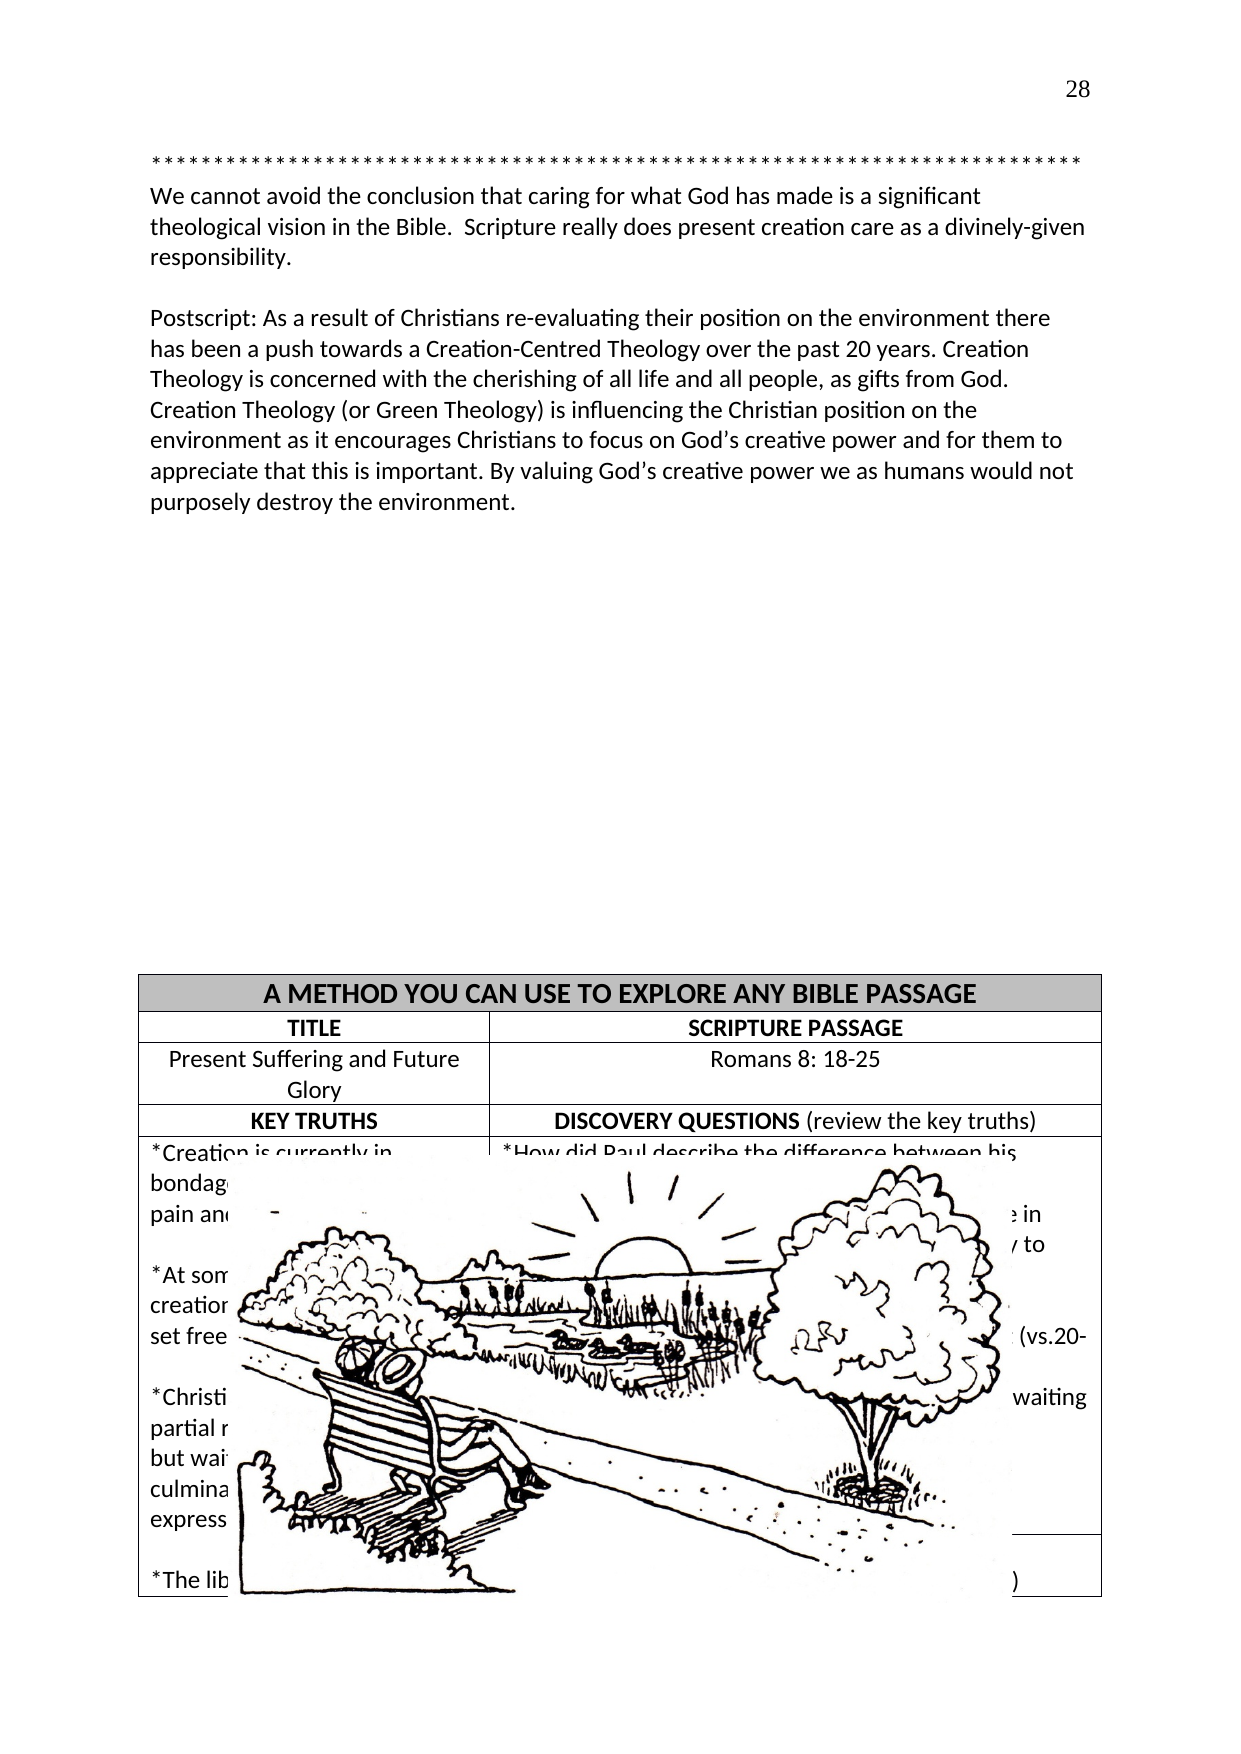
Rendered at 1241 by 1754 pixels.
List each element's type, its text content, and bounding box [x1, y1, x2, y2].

table_cell KEY TRUTHS [139, 1105, 489, 1136]
table_cell TITLE [139, 1012, 489, 1042]
table_cell UNDERSTANDING QUESTIONS (explore, expand and explain the key truths) [1012, 1535, 1101, 1596]
text ***************************************************************************We cannot avoid the conclusion that caring for what God has made is a significant theological vision in the Bible. Scripture really does present creation care as a divinely-given responsibility. [150, 150, 1090, 272]
table_header A METHOD YOU CAN USE TO EXPLORE ANY BIBLE PASSAGE [139, 975, 1101, 1011]
table_cell Romans 8: 18-25 [490, 1043, 1101, 1104]
table_cell SCRIPTURE PASSAGE [490, 1012, 1101, 1042]
picture [227, 1155, 1012, 1602]
table_cell *How did Paul describe the difference between his present and his future (v.18) *In vs.17-18, what type of suffering does Paul have in view, and what do you think he means by the glory to come? *What is creation waiting to see (v.19)? *For what reason has creation been forced to wait (vs.20-21)? *To what human experience did Paul compare his waiting (vs.22-23)? *For what are the children of God waiting (v.23)? *What is and is not genuine hope (vs.24-25)? *What causes us to wait patiently (v.25)? [490, 1137, 1101, 1534]
table_cell Present Suffering and Future Glory [139, 1043, 489, 1104]
table_cell DISCOVERY QUESTIONS (review the key truths) [490, 1105, 1101, 1136]
table_cell *Creation is currently in bondage to frustration, decay, pain and longing. *At some point in the future, creation will be redeemed and set free. It awaits liberation. *Christians have experienced partial redemption and release, but wait for its completion and culmination (its full and final expression) *The liberation of creation seems to be linked to the ultimate release that Christians will experience. [139, 1137, 489, 1596]
text Postscript: As a result of Christians re-evaluating their position on the environment there has been a push towards a Creation-Centred Theology over the past 20 years. Creation Theology is concerned with the cherishing of all life and all people, as gifts from God. Creation Theology (or Green Theology) is influencing the Christian position on the environment as it encourages Christians to focus on God’s creative power and for them to appreciate that this is important. By valuing God’s creative power we as humans would not purposely destroy the environment. [150, 303, 1090, 516]
